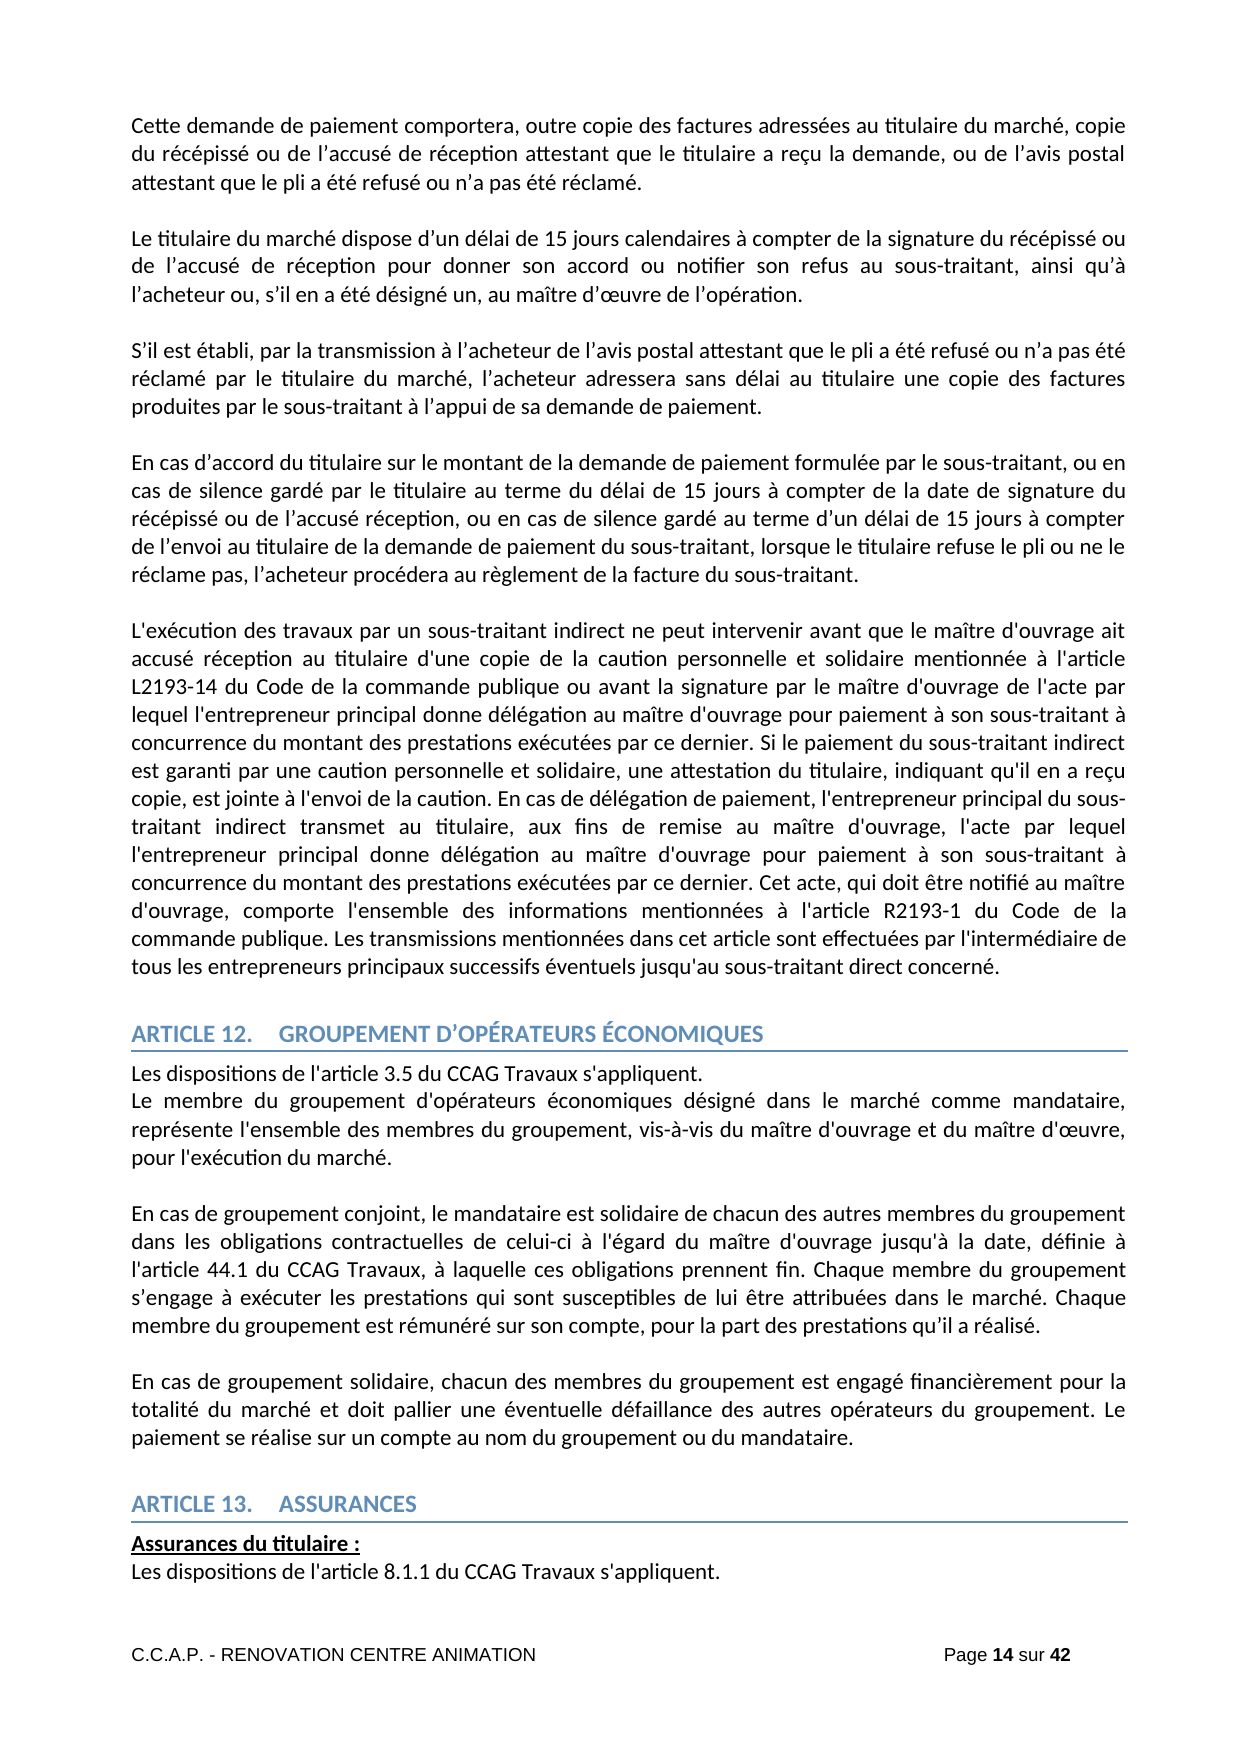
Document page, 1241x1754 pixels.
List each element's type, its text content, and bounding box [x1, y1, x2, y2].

text Le membre du groupement d'opérateurs économiques désigné dans le marché comme mandataire, représente l'ensemble des membres du groupement, vis-à-vis du maître d'ouvrage et du maître d'œuvre, pour l'exécution du marché. [131, 1087, 1128, 1171]
text Cette demande de paiement comportera, outre copie des factures adressées au titulaire du marché, copie du récépissé ou de l’accusé de réception attestant que le titulaire a reçu la demande, ou de l’avis postal attestant que le pli a été refusé ou n’a pas été réclamé. [131, 112, 1128, 196]
text Les dispositions de l'article 3.5 du CCAG Travaux s'appliquent. [131, 1059, 1128, 1087]
text S’il est établi, par la transmission à l’acheteur de l’avis postal attestant que le pli a été refusé ou n’a pas été réclamé par le titulaire du marché, l’acheteur adressera sans délai au titulaire une copie des factures produites par le sous-traitant à l’appui de sa demande de paiement. [131, 336, 1128, 420]
text En cas de groupement conjoint, le mandataire est solidaire de chacun des autres membres du groupement dans les obligations contractuelles de celui-ci à l'égard du maître d'ouvrage jusqu'à la date, définie à l'article 44.1 du CCAG Travaux, à laquelle ces obligations prennent fin. Chaque membre du groupement s’engage à exécuter les prestations qui sont susceptibles de lui être attribuées dans le marché. Chaque membre du groupement est rémunéré sur son compte, pour la part des prestations qu’il a réalisé. [131, 1199, 1128, 1339]
text Le titulaire du marché dispose d’un délai de 15 jours calendaires à compter de la signature du récépissé ou de l’accusé de réception pour donner son accord ou notifier son refus au sous-traitant, ainsi qu’à l’acheteur ou, s’il en a été désigné un, au maître d’œuvre de l’opération. [131, 224, 1128, 308]
text En cas d’accord du titulaire sur le montant de la demande de paiement formulée par le sous-traitant, ou en cas de silence gardé par le titulaire au terme du délai de 15 jours à compter de la date de signature du récépissé ou de l’accusé réception, ou en cas de silence gardé au terme d’un délai de 15 jours à compter de l’envoi au titulaire de la demande de paiement du sous-traitant, lorsque le titulaire refuse le pli ou ne le réclame pas, l’acheteur procédera au règlement de la facture du sous-traitant. [131, 448, 1128, 588]
text Assurances du titulaire : [131, 1529, 1128, 1557]
text En cas de groupement solidaire, chacun des membres du groupement est engagé financièrement pour la totalité du marché et doit pallier une éventuelle défaillance des autres opérateurs du groupement. Le paiement se réalise sur un compte au nom du groupement ou du mandataire. [131, 1367, 1128, 1451]
text Les dispositions de l'article 8.1.1 du CCAG Travaux s'appliquent. [131, 1557, 1128, 1585]
text L'exécution des travaux par un sous-traitant indirect ne peut intervenir avant que le maître d'ouvrage ait accusé réception au titulaire d'une copie de la caution personnelle et solidaire mentionnée à l'article L2193-14 du Code de la commande publique ou avant la signature par le maître d'ouvrage de l'acte par lequel l'entrepreneur principal donne délégation au maître d'ouvrage pour paiement à son sous-traitant à concurrence du montant des prestations exécutées par ce dernier. Si le paiement du sous-traitant indirect est garanti par une caution personnelle et solidaire, une attestation du titulaire, indiquant qu'il en a reçu copie, est jointe à l'envoi de la caution. En cas de délégation de paiement, l'entrepreneur principal du sous-traitant indirect transmet au titulaire, aux fins de remise au maître d'ouvrage, l'acte par lequel l'entrepreneur principal donne délégation au maître d'ouvrage pour paiement à son sous-traitant à concurrence du montant des prestations exécutées par ce dernier. Cet acte, qui doit être notifié au maître d'ouvrage, comporte l'ensemble des informations mentionnées à l'article R2193-1 du Code de la commande publique. Les transmissions mentionnées dans cet article sont effectuées par l'intermédiaire de tous les entrepreneurs principaux successifs éventuels jusqu'au sous-traitant direct concerné. [131, 616, 1128, 980]
subtitle Groupement d’opérateurs économiques [131, 1018, 1128, 1050]
subtitle Assurances [131, 1488, 1128, 1521]
